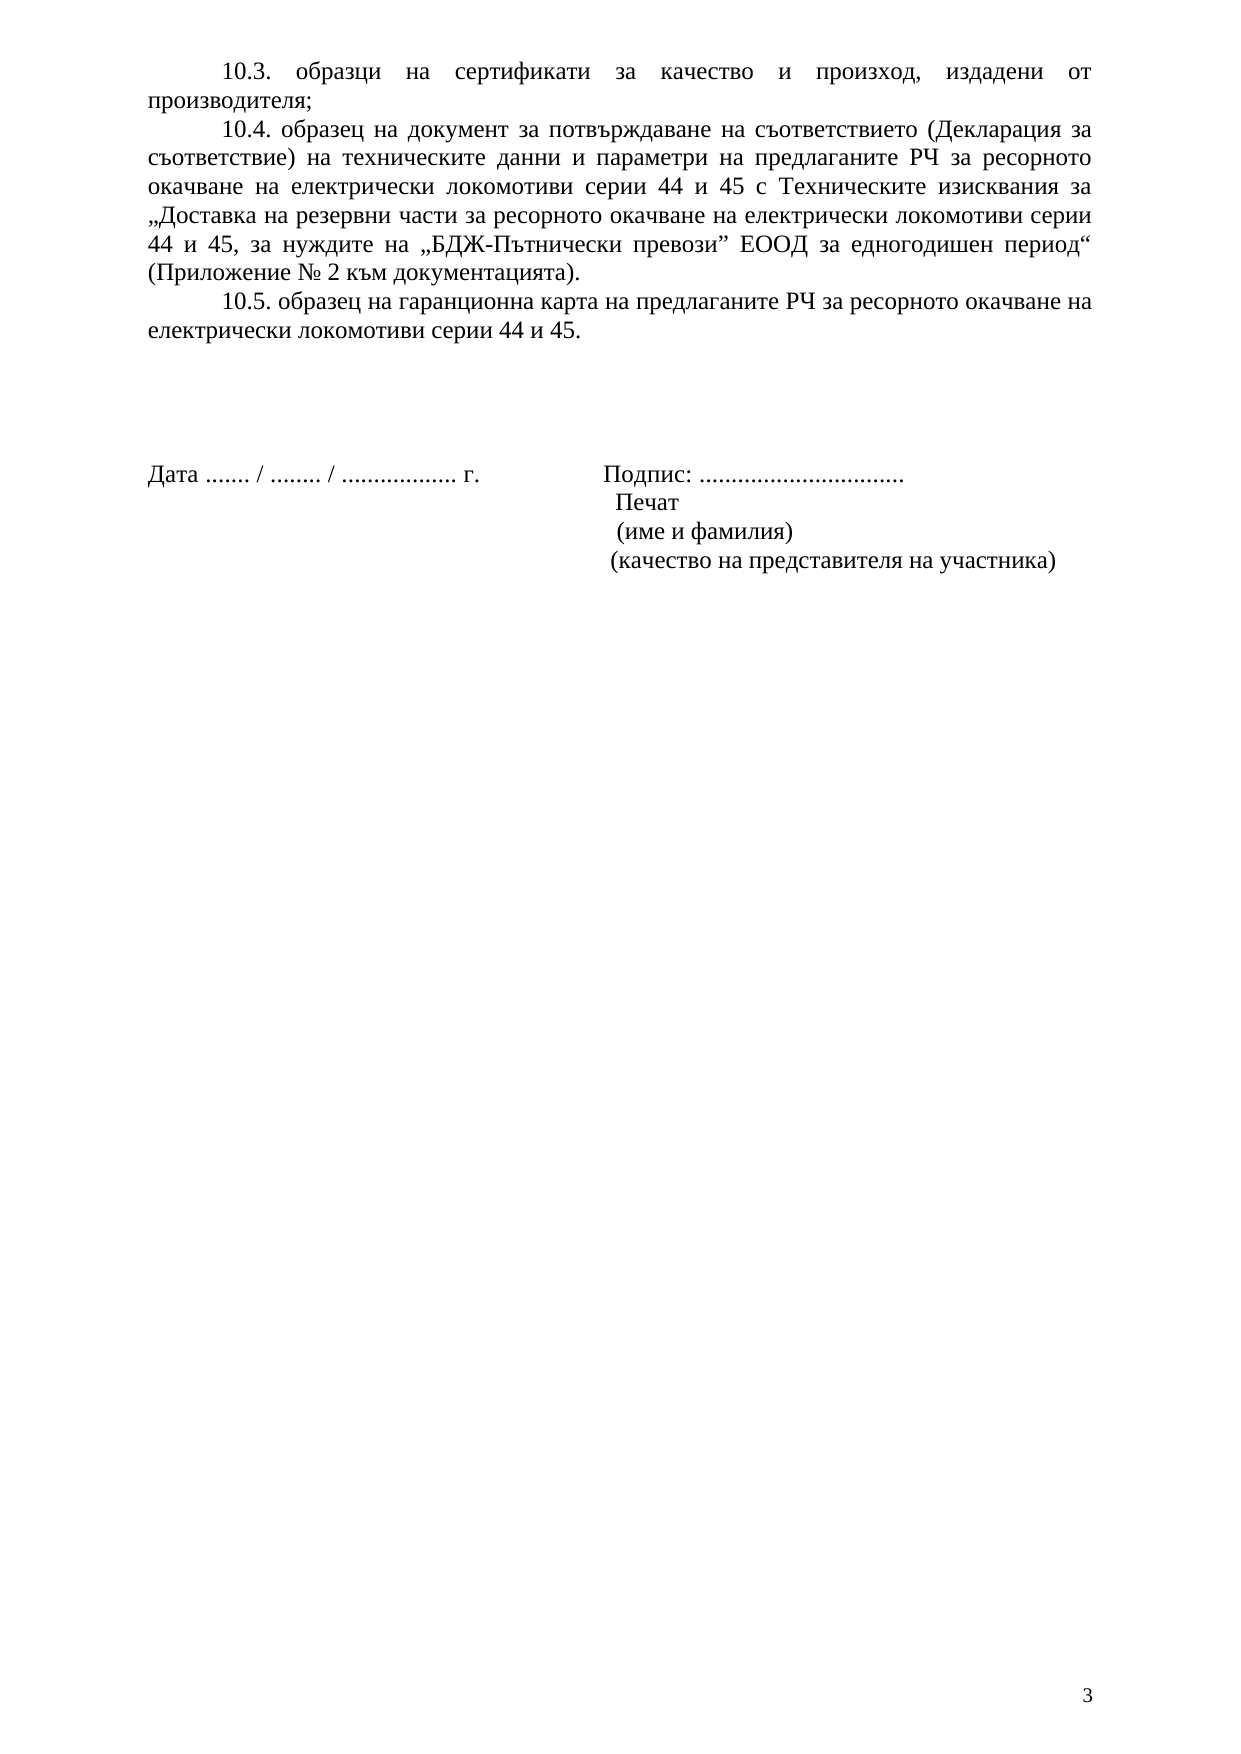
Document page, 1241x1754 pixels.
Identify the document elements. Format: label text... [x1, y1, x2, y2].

text (име и фамилия) [148, 516, 1093, 545]
text Печат [148, 487, 1093, 516]
text (качество на представителя на участника) [148, 545, 1093, 574]
text 10.3. образци на сертификати за качество и произход, издадени от производителя; [148, 56, 1093, 114]
text Дата ....... / ........ / .................. г. Подпис: ................................ [148, 459, 1093, 487]
text 10.4. образец на документ за потвърждаване на съответствието (Декларация за съответствие) на техническите данни и параметри на предлаганите РЧ за ресорното окачване на електрически локомотиви серии 44 и 45 с Техническите изисквания за „Доставка на резервни части за ресорното окачване на електрически локомотиви серии 44 и 45, за нуждите на „БДЖ-Пътнически превози” ЕООД за едногодишен период“ (Приложение № 2 към документацията). [148, 114, 1093, 286]
text 10.5. образец на гаранционна карта на предлаганите РЧ за ресорното окачване на електрически локомотиви серии 44 и 45. [148, 286, 1093, 344]
